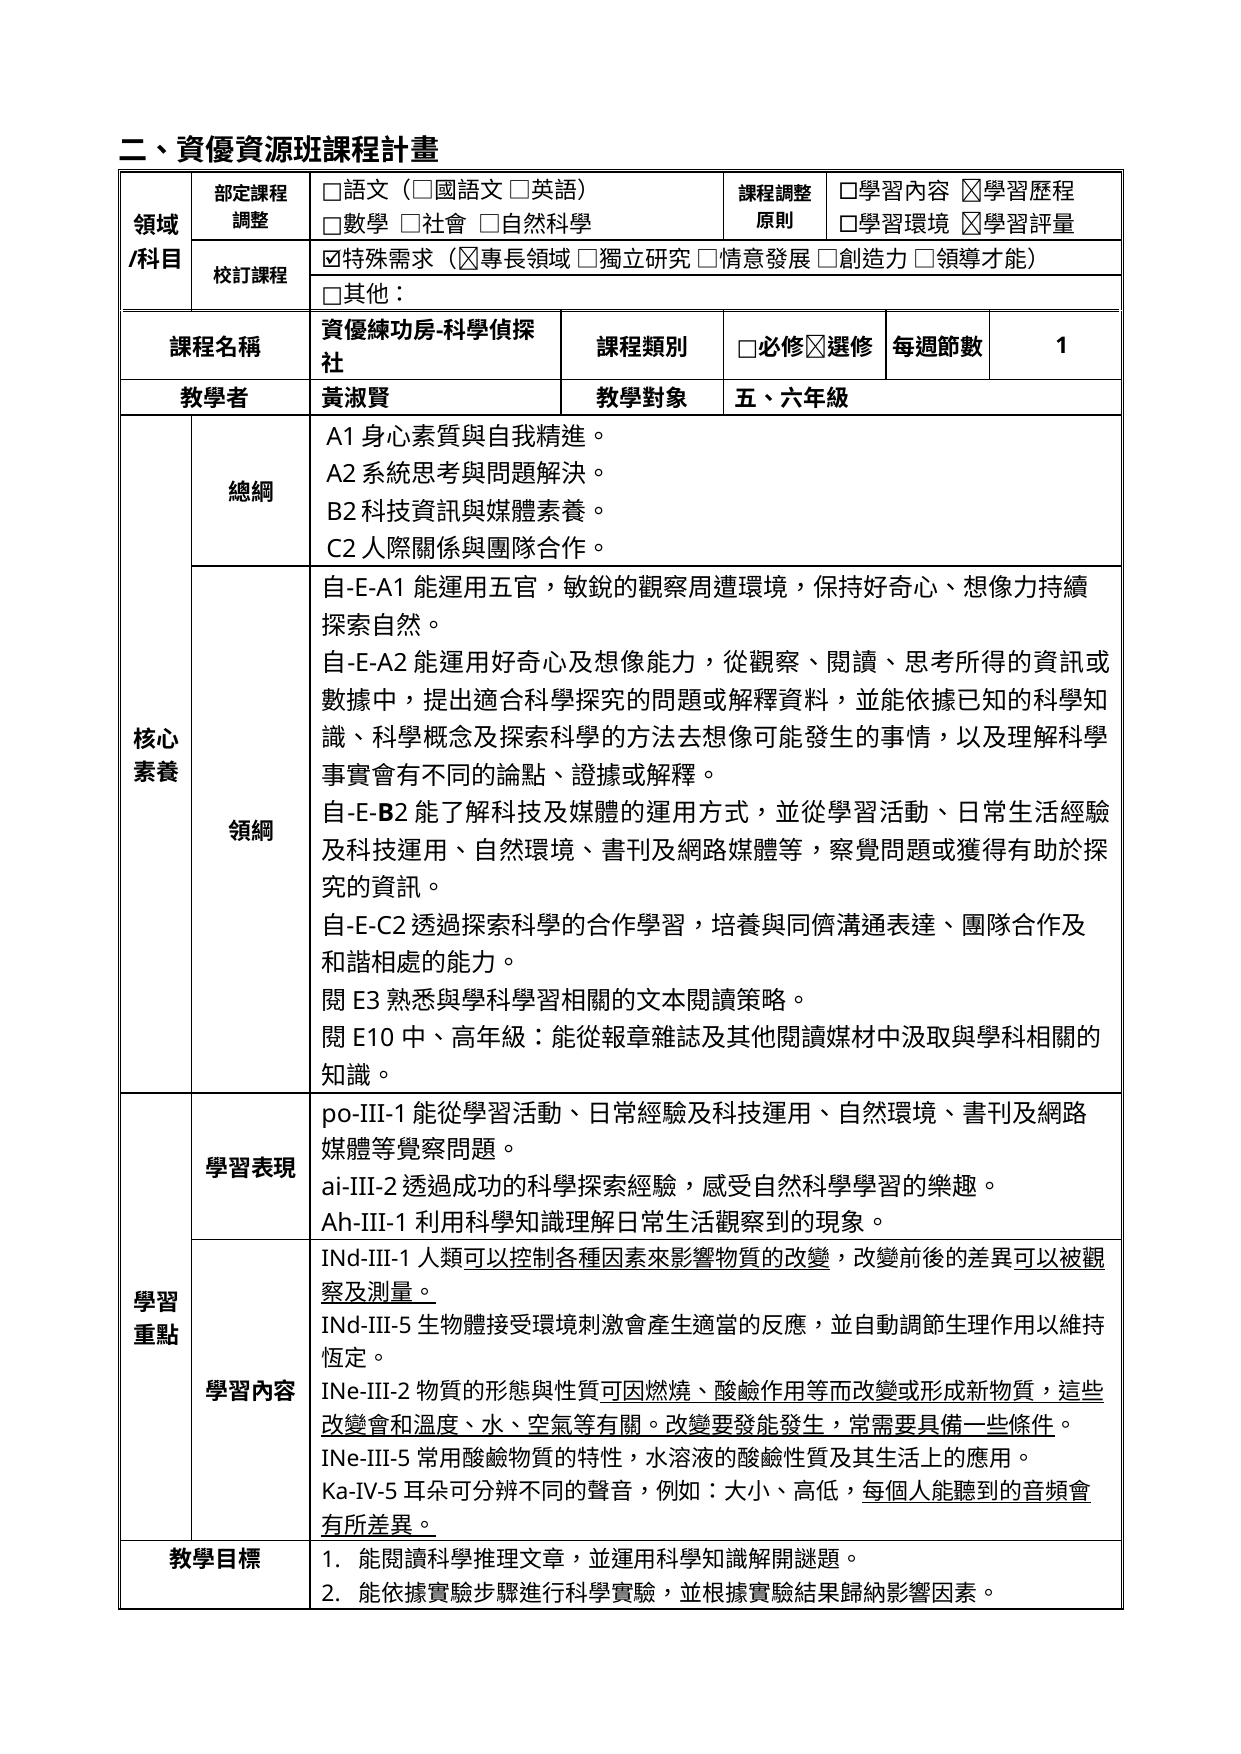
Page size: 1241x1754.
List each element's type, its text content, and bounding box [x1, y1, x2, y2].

table_cell 核心素養 [121, 416, 191, 1092]
table_cell 資優練功房-科學偵探社 [311, 312, 560, 378]
table_cell 五、六年級 [724, 380, 1121, 414]
table_cell 領綱 [192, 567, 309, 1092]
table_cell □必修選修 [724, 312, 885, 378]
text 二、資優資源班課程計畫 [118, 127, 1122, 169]
table_cell 校訂課程 [192, 241, 309, 309]
table_cell 教學者 [121, 380, 309, 414]
table_header 學習內容 學習歷程 學習環境 學習評量 [827, 173, 1121, 239]
table_cell 總綱 [192, 416, 309, 565]
table_cell 1 [990, 309, 1121, 378]
table_cell 學習內容 [192, 1240, 309, 1540]
table_header □語文（□國語文 □英語） □數學 □社會 □自然科學 [311, 173, 723, 239]
table_cell 每週節數 [887, 312, 989, 378]
table_cell 課程名稱 [121, 309, 309, 378]
table_cell □其他： [311, 276, 1121, 309]
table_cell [311, 1541, 1121, 1608]
table_cell 特殊需求（專長領域 □獨立研究 □情意發展 □創造力 □領導才能） [311, 241, 1121, 274]
table_cell 學習表現 [192, 1094, 309, 1238]
table_cell po-III-1能從學習活動、日常經驗及科技運用、自然環境、書刊及網路媒體等覺察問題。 ai-III-2透過成功的科學探索經驗，感受自然科學學習的樂趣。 Ah-III-1 利用科學知識理解日常生活觀察到的現象。 [311, 1094, 1121, 1238]
table_cell 自-E-A1 能運用五官，敏銳的觀察周遭環境，保持好奇心、想像力持續探索自然。 自-E-A2能運用好奇心及想像能力，從觀察、閱讀、思考所得的資訊或數據中，提出適合科學探究的問題或解釋資料，並能依據已知的科學知識、科學概念及探索科學的方法去想像可能發生的事情，以及理解科學事實會有不同的論點、證據或解釋。 自-E-B2能了解科技及媒體的運用方式，並從學習活動、日常生活經驗及科技運用、自然環境、書刊及網路媒體等，察覺問題或獲得有助於探究的資訊。 自-E-C2透過探索科學的合作學習，培養與同儕溝通表達、團隊合作及和諧相處的能力。 閱 E3 熟悉與學科學習相關的文本閱讀策略。 閱 E10 中、高年級：能從報章雜誌及其他閱讀媒材中汲取與學科相關的知識。 [311, 567, 1121, 1092]
table_header 課程調整 原則 [724, 173, 826, 239]
table_cell INd-III-1 人類可以控制各種因素來影響物質的改變，改變前後的差異可以被觀察及測量。 INd-III-5 生物體接受環境刺激會產生適當的反應，並自動調節生理作用以維持恆定。 INe-III-2 物質的形態與性質可因燃燒、酸鹼作用等而改變或形成新物質，這些改變會和溫度、水、空氣等有關。改變要發能發生，常需要具備一些條件。 INe-III-5 常用酸鹼物質的特性，水溶液的酸鹼性質及其生活上的應用。 Ka-IV-5 耳朵可分辨不同的聲音，例如：大小、高低，每個人能聽到的音頻會有所差異。 [311, 1240, 1121, 1540]
table_cell 黃淑賢 [311, 380, 560, 414]
table_header 部定課程 調整 [192, 173, 309, 239]
table_header 領域 /科目 [121, 173, 191, 309]
table_cell 課程類別 [562, 312, 723, 378]
table_cell 教學目標 [121, 1541, 309, 1608]
table_cell A1身心素質與自我精進。 A2系統思考與問題解決。 B2科技資訊與媒體素養。 C2人際關係與團隊合作。 [311, 416, 1121, 565]
table_cell 教學對象 [562, 380, 723, 414]
table_cell 學習重點 [121, 1094, 191, 1540]
